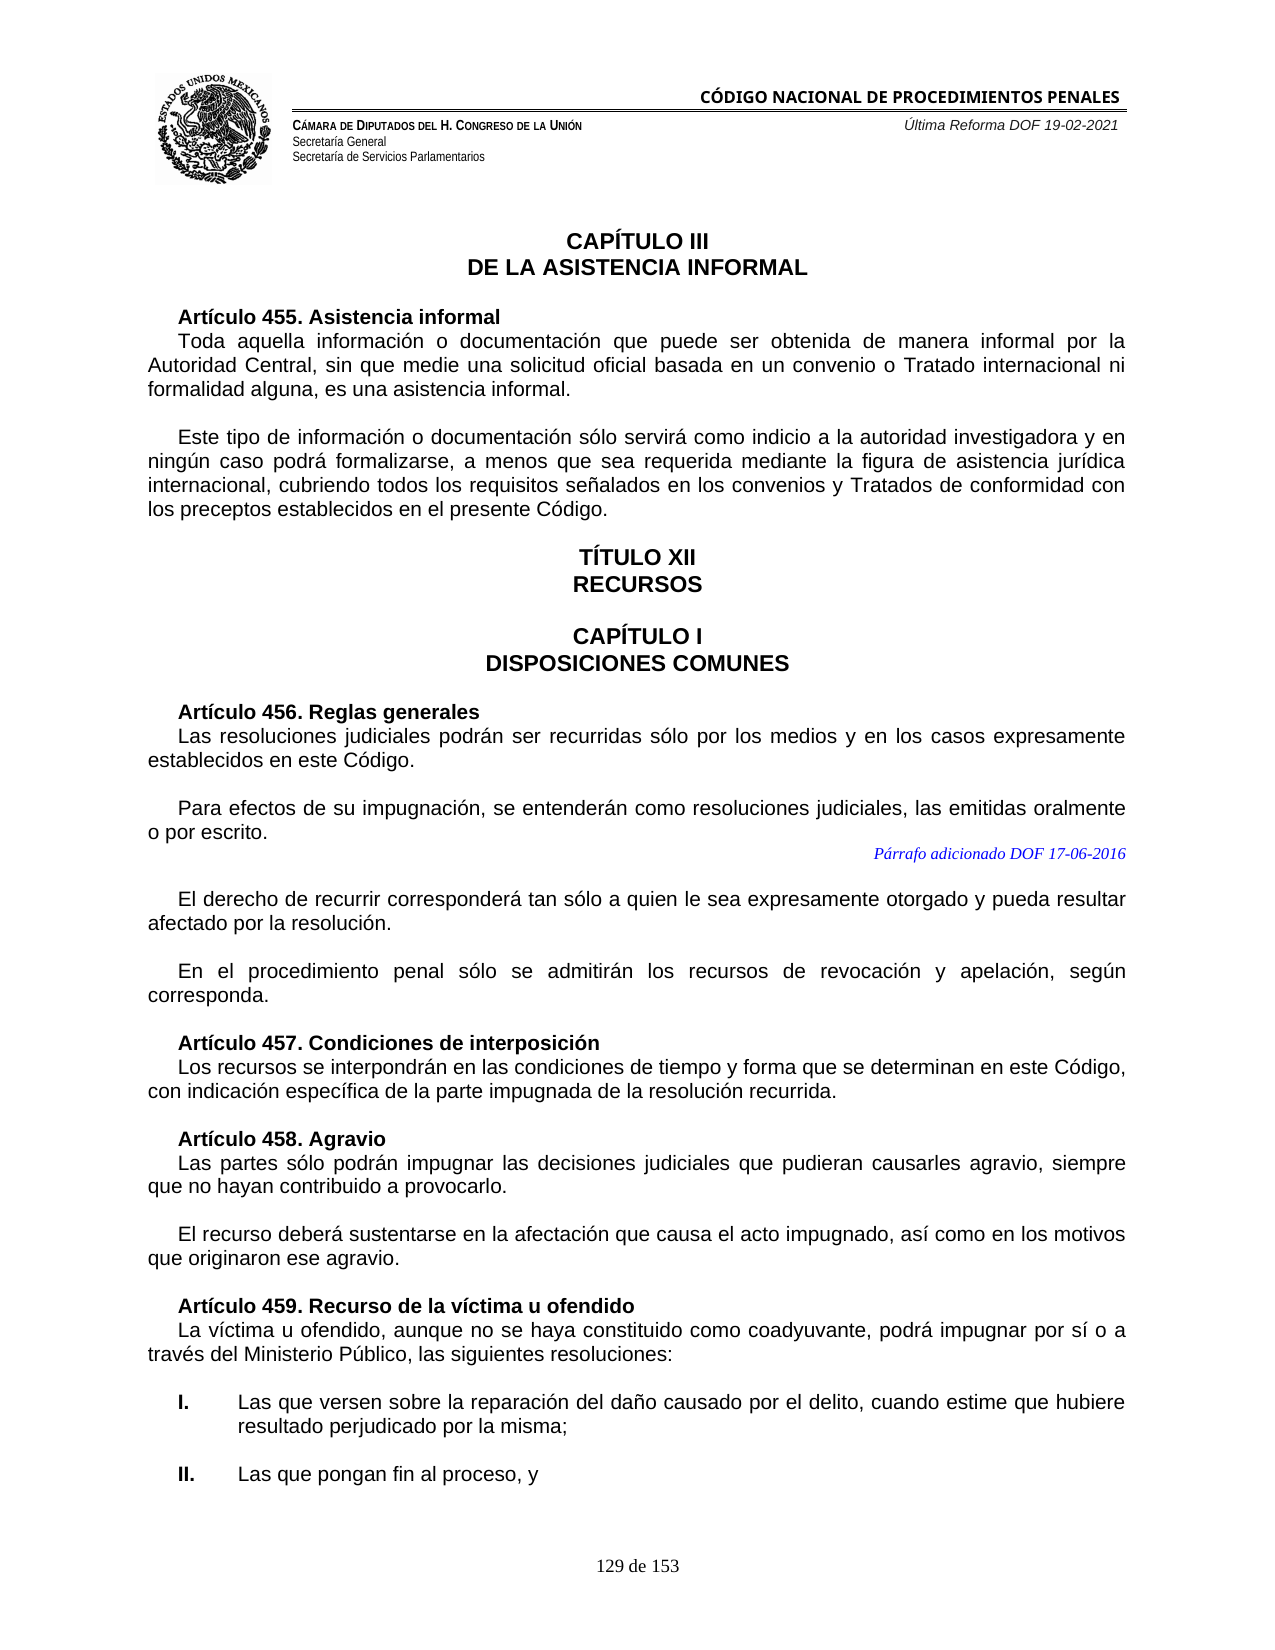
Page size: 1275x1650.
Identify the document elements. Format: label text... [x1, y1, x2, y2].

text Las resoluciones judiciales podrán ser recurridas sólo por los medios y en los casos expresamente establecidos en este Código. [148, 724, 1127, 772]
text Artículo 455. Asistencia informal [148, 305, 1127, 329]
text CAPÍTULO I [148, 623, 1127, 650]
text Este tipo de información o documentación sólo servirá como indicio a la autoridad investigadora y en ningún caso podrá formalizarse, a menos que sea requerida mediante la figura de asistencia jurídica internacional, cubriendo todos los requisitos señalados en los convenios y Tratados de conformidad con los preceptos establecidos en el presente Código. [148, 424, 1127, 520]
text Artículo 458. Agravio [148, 1126, 1127, 1150]
text La víctima u ofendido, aunque no se haya constituido como coadyuvante, podrá impugnar por sí o a través del Ministerio Público, las siguientes resoluciones: [148, 1318, 1127, 1366]
text Las partes sólo podrán impugnar las decisiones judiciales que pudieran causarles agravio, siempre que no hayan contribuido a provocarlo. [148, 1150, 1127, 1198]
text TÍTULO XII [148, 544, 1127, 571]
text El derecho de recurrir corresponderá tan sólo a quien le sea expresamente otorgado y pueda resultar afectado por la resolución. [148, 887, 1127, 935]
text RECURSOS [148, 571, 1127, 597]
text Artículo 456. Reglas generales [148, 700, 1127, 724]
text Para efectos de su impugnación, se entenderán como resoluciones judiciales, las emitidas oralmente o por escrito. [148, 796, 1127, 844]
text Toda aquella información o documentación que puede ser obtenida de manera informal por la Autoridad Central, sin que medie una solicitud oficial basada en un convenio o Tratado internacional ni formalidad alguna, es una asistencia informal. [148, 329, 1127, 401]
text Artículo 457. Condiciones de interposición [148, 1031, 1127, 1054]
text DISPOSICIONES COMUNES [148, 650, 1127, 676]
text CAPÍTULO III [148, 228, 1127, 254]
text II. Las que pongan fin al proceso, y [178, 1462, 1127, 1486]
text I. Las que versen sobre la reparación del daño causado por el delito, cuando estime que hubiere resultado perjudicado por la misma; [178, 1390, 1127, 1438]
text DE LA ASISTENCIA INFORMAL [148, 254, 1127, 281]
text Párrafo adicionado DOF 17-06-2016 [148, 844, 1127, 863]
text En el procedimiento penal sólo se admitirán los recursos de revocación y apelación, según corresponda. [148, 959, 1127, 1007]
text Los recursos se interpondrán en las condiciones de tiempo y forma que se determinan en este Código, con indicación específica de la parte impugnada de la resolución recurrida. [148, 1054, 1127, 1102]
text El recurso deberá sustentarse en la afectación que causa el acto impugnado, así como en los motivos que originaron ese agravio. [148, 1222, 1127, 1270]
text Artículo 459. Recurso de la víctima u ofendido [148, 1294, 1127, 1318]
